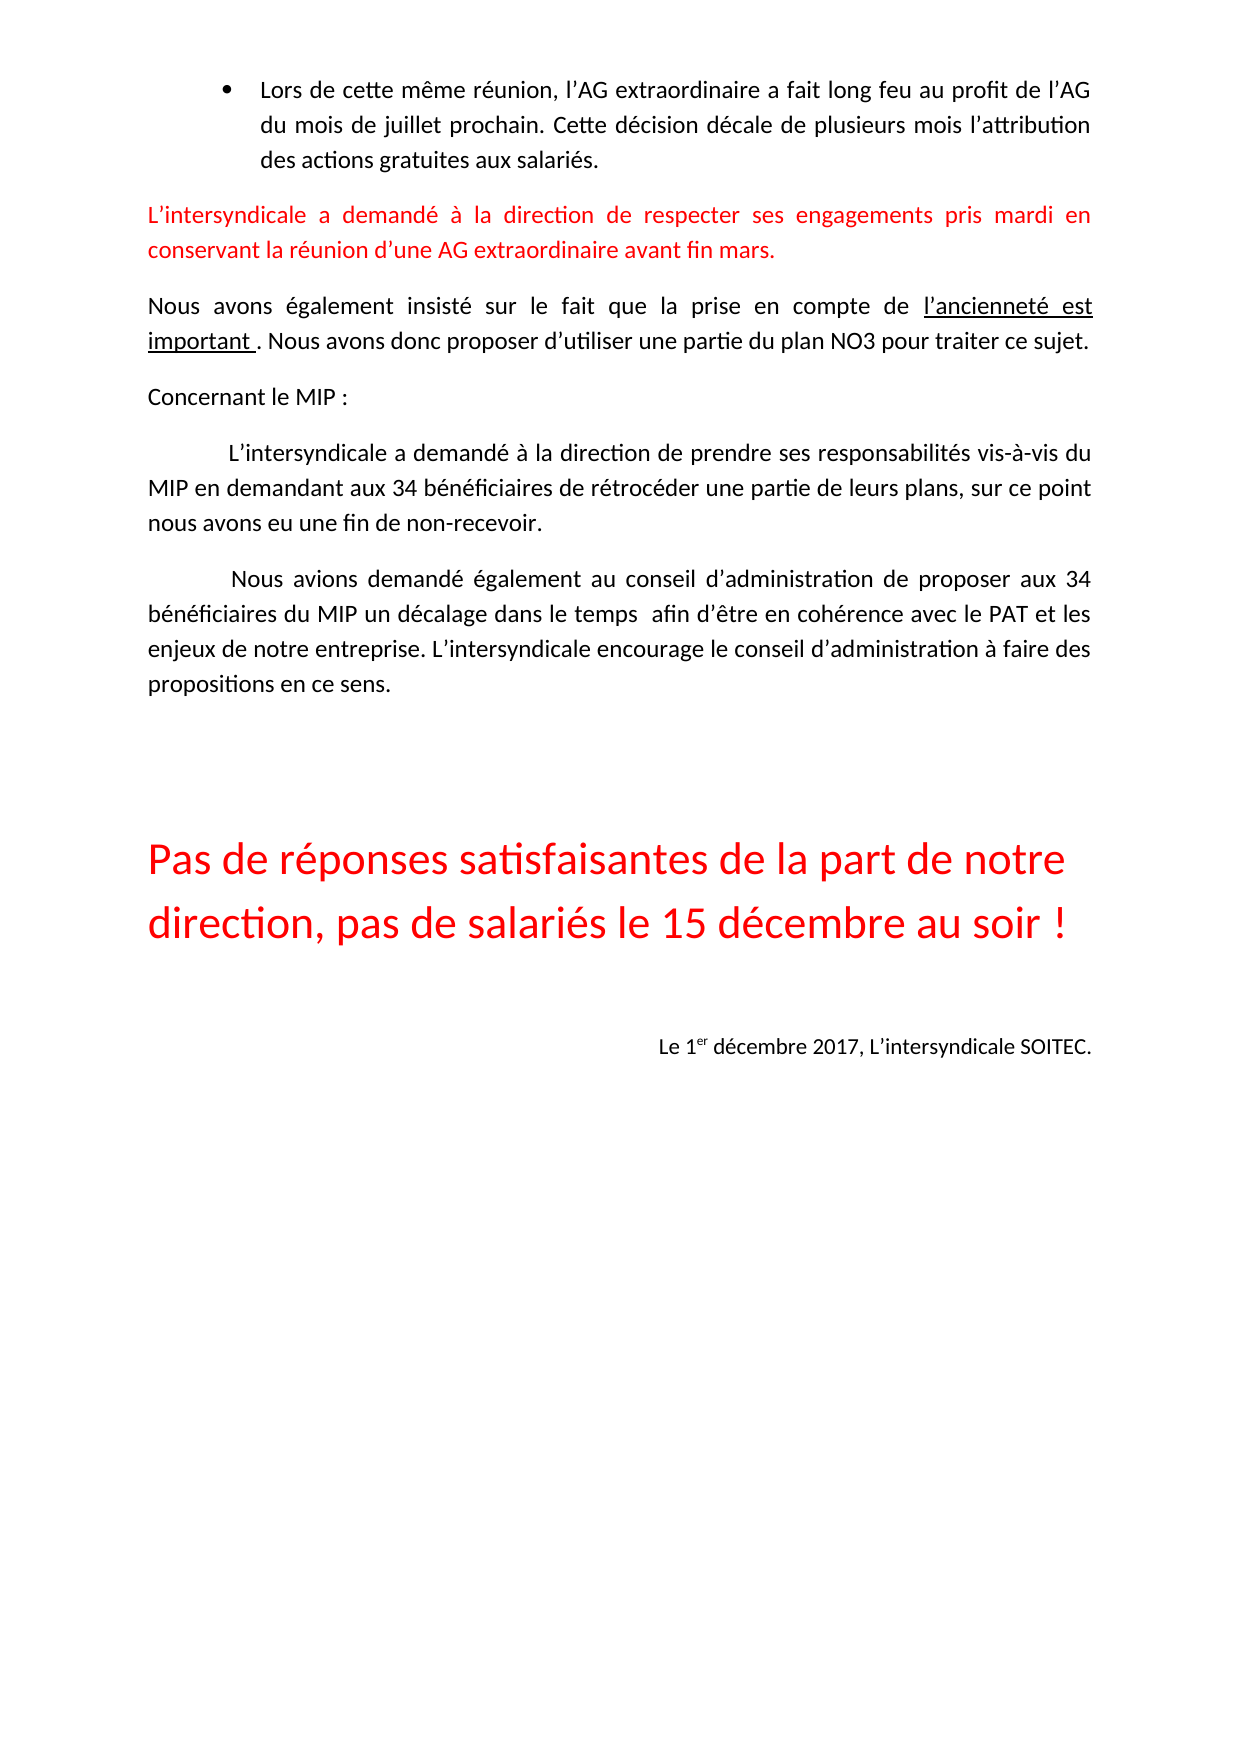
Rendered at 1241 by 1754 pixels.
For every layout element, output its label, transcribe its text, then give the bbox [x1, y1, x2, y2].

text Nous avions demandé également au conseil d’administration de proposer aux 34 bénéficiaires du MIP un décalage dans le temps afin d’être en cohérence avec le PAT et les enjeux de notre entreprise. L’intersyndicale encourage le conseil d’administration à faire des propositions en ce sens. [148, 563, 1093, 698]
list Lors de cette même réunion, l’AG extraordinaire a fait long feu au profit de l’AG du mois de juillet prochain. Cette décision décale de plusieurs mois l’attribution des actions gratuites aux salariés. [223, 74, 1093, 174]
text L’intersyndicale a demandé à la direction de prendre ses responsabilités vis-à-vis du MIP en demandant aux 34 bénéficiaires de rétrocéder une partie de leurs plans, sur ce point nous avons eu une fin de non-recevoir. [148, 437, 1093, 538]
text Nous avons également insisté sur le fait que la prise en compte de l’ancienneté est important . Nous avons donc proposer d’utiliser une partie du plan NO3 pour traiter ce sujet. [148, 291, 1093, 356]
text Le 1er décembre 2017, L’intersyndicale SOITEC. [148, 1032, 1093, 1060]
text Pas de réponses satisfaisantes de la part de notre direction, pas de salariés le 15 décembre au soir ! [148, 830, 1093, 950]
text Concernant le MIP : [148, 381, 1093, 412]
text L’intersyndicale a demandé à la direction de respecter ses engagements pris mardi en conservant la réunion d’une AG extraordinaire avant fin mars. [148, 200, 1093, 265]
